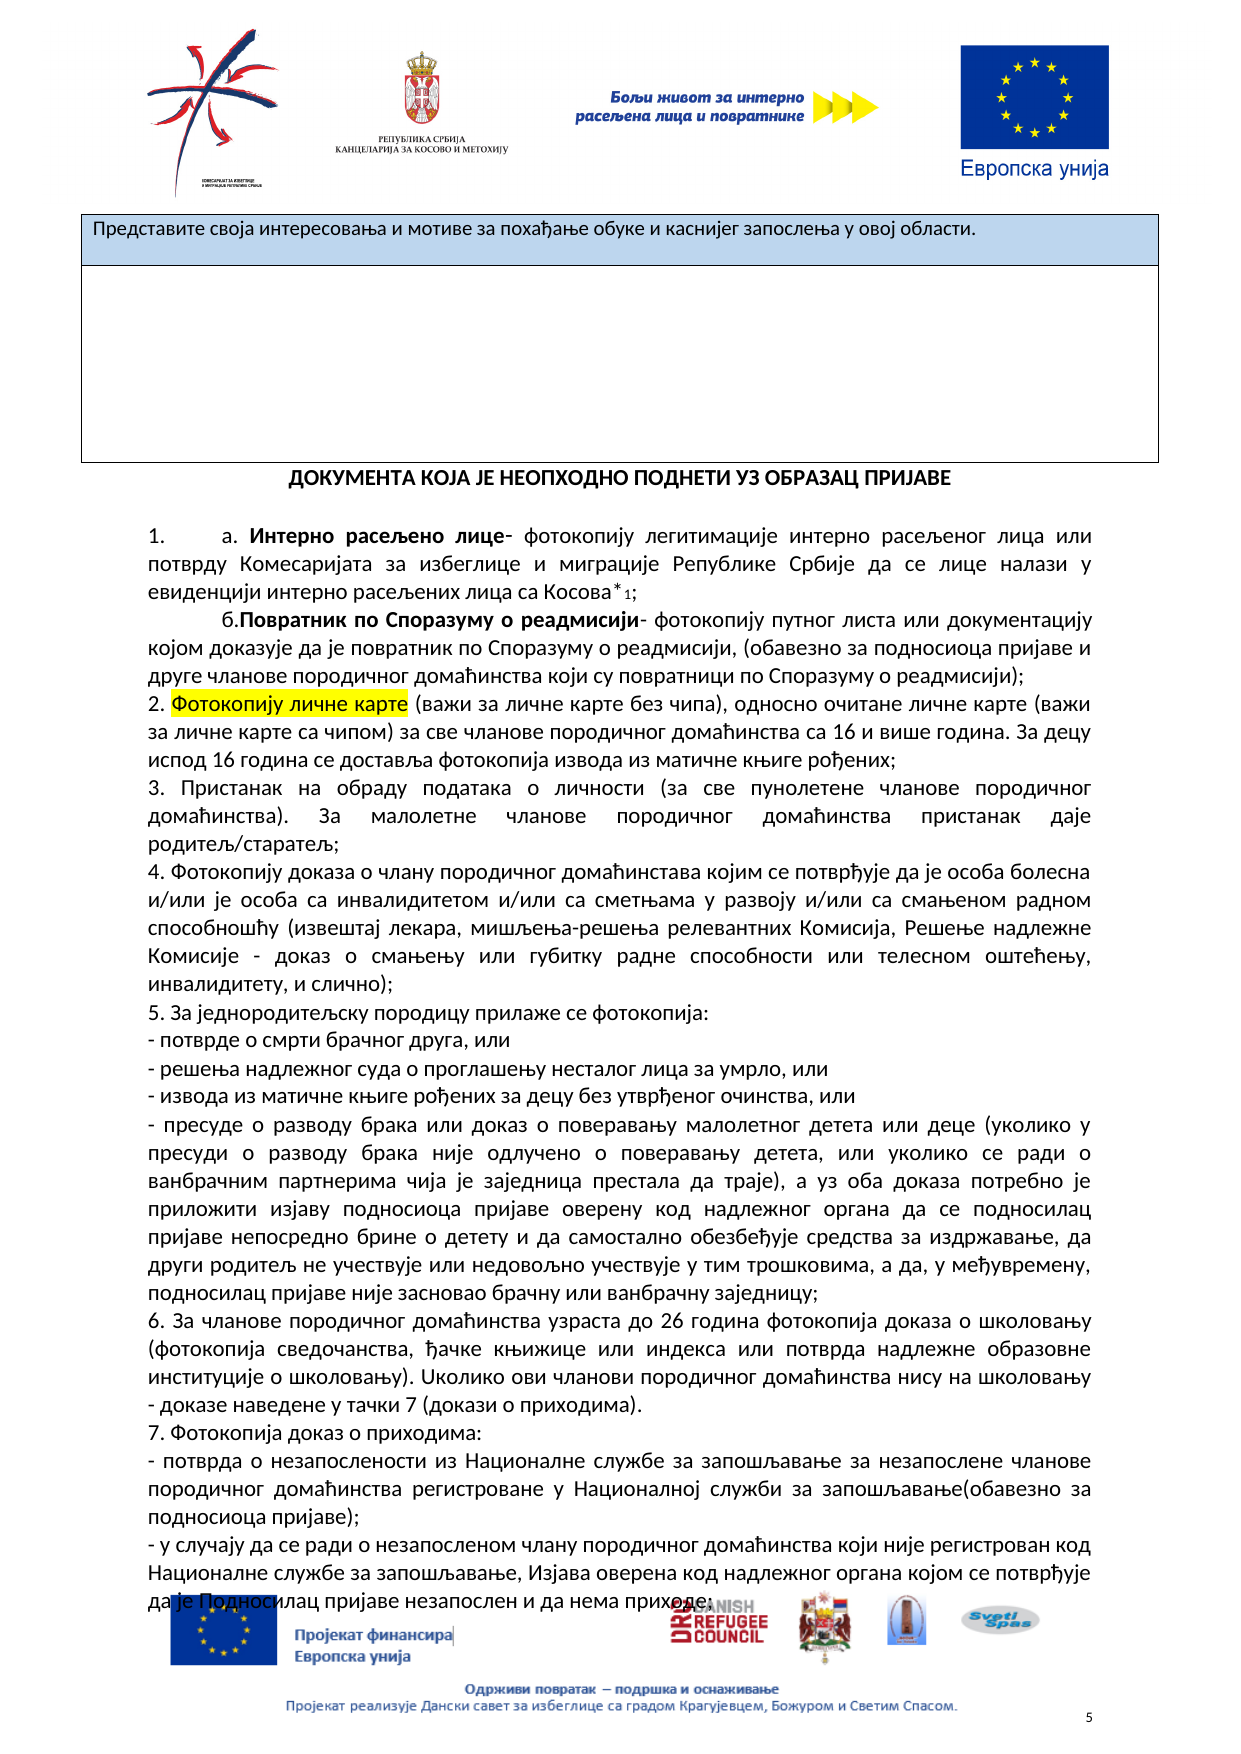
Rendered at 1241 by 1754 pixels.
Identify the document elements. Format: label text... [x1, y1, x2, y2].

text 7. Фотокопија доказ о приходима: [148, 1418, 1093, 1446]
text - пресуде о разводу брака или доказ о поверавању малолетног детета или деце (уколико у пресуди о разводу брака није одлучено о поверавању детета, или уколико се ради о ванбрачним партнерима чија је заједница престала да траје), а уз оба доказа потребно је приложити изјаву подносиоца пријаве оверену код надлежног органа да се подносилац пријаве непосредно брине о детету и да самостално обезбеђује средства за издржавање, да други родитељ не учествује или недовољно учествује у тим трошковима, а да, у међувремену, подносилац пријаве није засновао брачну или ванбрачну заједницу; [148, 1110, 1093, 1306]
text 5. За једнородитељску породицу прилаже се фотокопија: [148, 998, 1093, 1026]
text ДОКУМЕНТА КОЈА ЈЕ НЕОПХОДНО ПОДНЕТИ УЗ ОБРАЗАЦ ПРИЈАВЕ [148, 463, 1093, 491]
picture [42, 22, 1213, 204]
text 4. Фотокопију доказа о члану породичног домаћинстава којим се потврђује да је особа болесна и/или је особа са инвалидитетом и/или са сметњама у развоју и/или са смањеном радном способношћу (извештај лекара, мишљења-решења релевантних Комисија, Решење надлежне Комисије - доказ о смањењу или губитку радне способности или телесном оштећењу, инвалидитету, и слично); [148, 857, 1093, 998]
text б.Повратник по Споразуму о реадмисији- фотокопију путног листа или документацију којом доказује да је повратник по Споразуму о реадмисији, (обавезно за подносиоца пријаве и друге чланове породичног домаћинства који су повратници по Споразуму о реадмисији); [148, 605, 1093, 689]
text - потврда о незапослености из Националне службе за запошљавање за незапослене чланове породичног домаћинства регистроване у Националној служби за запошљавање(обавезно за подносиоца пријаве); [148, 1446, 1093, 1530]
text 3. Пристанак на обраду података о личности (за све пунолетене чланове породичног домаћинства). За малолетне чланове породичног домаћинства пристанак даје родитељ/старатељ; [148, 773, 1093, 857]
picture [121, 1576, 1114, 1726]
text 1. а. Интерно расељено лице- фотокопију легитимације интерно расељеног лица или потврду Комесаријата за избеглице и миграције Републике Србије да се лице налази у евиденцији интерно расељених лица са Косова*1; [148, 519, 1093, 605]
text - извода из матичне књиге рођених за децу без утврђеног очинства, или [148, 1082, 1093, 1110]
table_cell [82, 266, 1158, 462]
text - потврде о смрти брачног друга, или [148, 1026, 1093, 1054]
text 6. За чланове породичног домаћинства узраста до 26 година фотокопија доказа о школовању (фотокопија сведочанства, ђачке књижице или индекса или потврда надлежне образовне институције о школовању). Uколико ови чланови породичног домаћинства нису на школовању - доказе наведене у тачки 7 (докази о приходима). [148, 1306, 1093, 1418]
text 2. Фотокопију личне карте (важи за личне карте без чипа), односно очитане личне карте (важи за личне карте са чипом) за све чланове породичног домаћинства са 16 и више година. За децу испод 16 година се доставља фотокопија извода из матичне књиге рођених; [148, 689, 1093, 773]
table_cell МОТИВ ЗА ПРИЈАВЉИВАЊЕ Представите своја интересовања и мотиве за похађање обуке и каснијег запослења у овој области. [82, 215, 1158, 265]
text - у случају да се ради о незапосленом члану породичног домаћинства који није регистрован код Националне службе за запошљавање, Изјава оверена код надлежног органа којом се потврђује да је Подносилац пријаве незапослен и да нема приходе; [148, 1530, 1093, 1614]
text - решења надлежног суда о проглашењу несталог лица за умрло, или [148, 1054, 1093, 1082]
